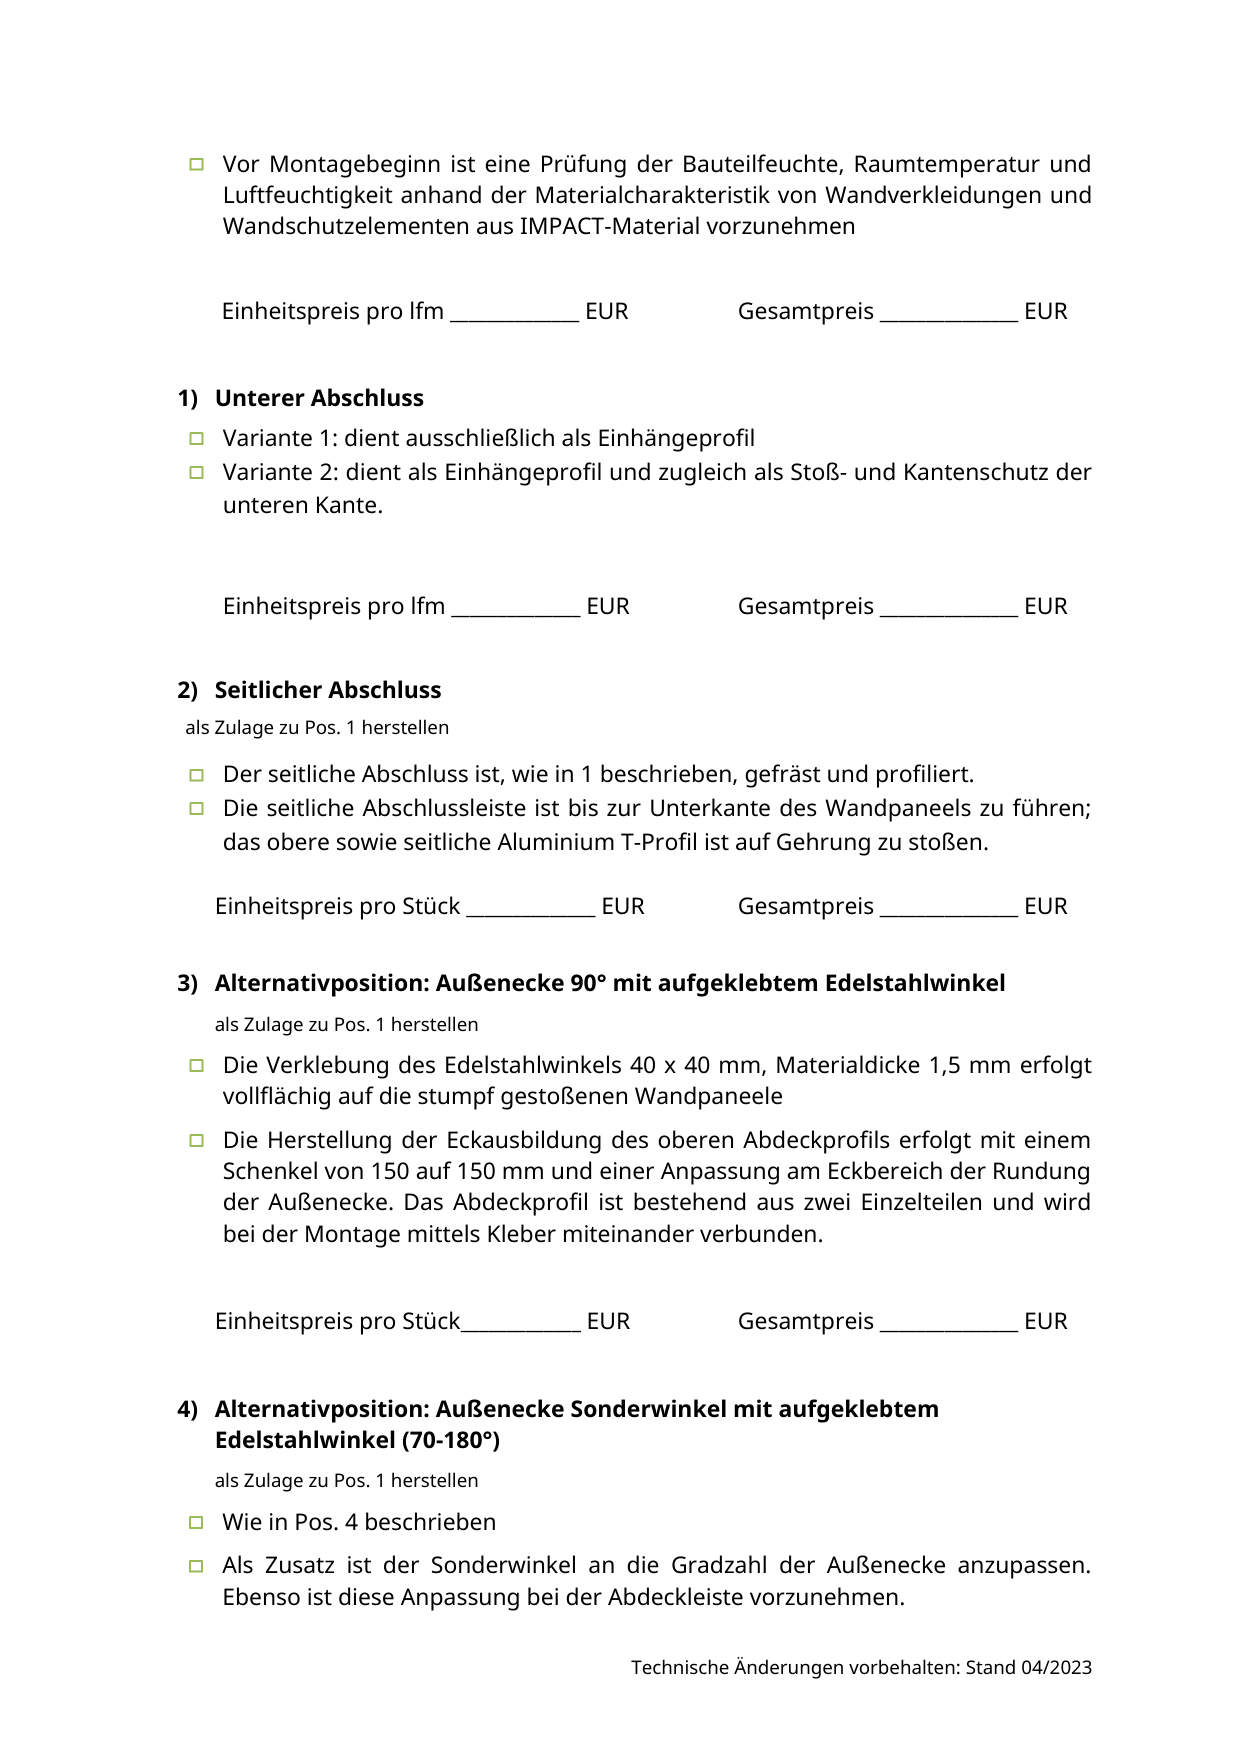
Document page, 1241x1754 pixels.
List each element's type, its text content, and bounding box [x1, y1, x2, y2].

list Variante 2: dient als Einhängeprofil und zugleich als Stoß- und Kantenschutz der unteren Kante. [185, 456, 1093, 521]
picture [186, 429, 207, 447]
list Einheitspreis pro Stück ______________ EUR Gesamtpreis _______________ EUR [214, 889, 1093, 921]
picture [186, 463, 207, 481]
list als Zulage zu Pos. 1 herstellen [214, 1011, 1093, 1036]
text als Zulage zu Pos. 1 herstellen [148, 714, 1093, 739]
picture [186, 799, 207, 817]
list Der seitliche Abschluss ist, wie in 1 beschrieben, gefräst und profiliert. [185, 758, 1093, 789]
list Variante 1: dient ausschließlich als Einhängeprofil [185, 422, 1093, 453]
picture [186, 155, 207, 172]
subtitle Seitlicher Abschluss [177, 674, 1093, 706]
picture [186, 766, 207, 783]
picture [186, 1056, 207, 1074]
subtitle Unterer Abschluss [177, 382, 1093, 413]
list Alternativposition: Außenecke 90° mit aufgeklebtem Edelstahlwinkel [177, 967, 1093, 998]
list Einheitspreis pro lfm ______________ EUR Gesamtpreis _______________ EUR [214, 295, 1093, 326]
list Einheitspreis pro lfm ______________ EUR Gesamtpreis _______________ EUR [223, 590, 1093, 621]
list Als Zusatz ist der Sonderwinkel an die Gradzahl der Außenecke anzupassen. Ebenso ist diese Anpassung bei der Abdeckleiste vorzunehmen. [185, 1549, 1093, 1612]
list als Zulage zu Pos. 1 herstellen [214, 1468, 1093, 1493]
list Vor Montagebeginn ist eine Prüfung der Bauteilfeuchte, Raumtemperatur und Luftfeuchtigkeit anhand der Materialcharakteristik von Wandverkleidungen und Wandschutzelementen aus IMPACT-Material vorzunehmen [185, 148, 1093, 241]
list Einheitspreis pro Stück_____________ EUR Gesamtpreis _______________ EUR [214, 1305, 1093, 1336]
list Die seitliche Abschlussleiste ist bis zur Unterkante des Wandpaneels zu führen; das obere sowie seitliche Aluminium T-Profil ist auf Gehrung zu stoßen. [185, 792, 1093, 857]
list Wie in Pos. 4 beschrieben [185, 1506, 1093, 1537]
list Alternativposition: Außenecke Sonderwinkel mit aufgeklebtem Edelstahlwinkel (70-180°) [177, 1393, 1093, 1455]
picture [185, 1557, 207, 1574]
picture [186, 1131, 207, 1149]
picture [185, 1513, 207, 1531]
list Die Verklebung des Edelstahlwinkels 40 x 40 mm, Materialdicke 1,5 mm erfolgt vollflächig auf die stumpf gestoßenen Wandpaneele [185, 1049, 1093, 1111]
